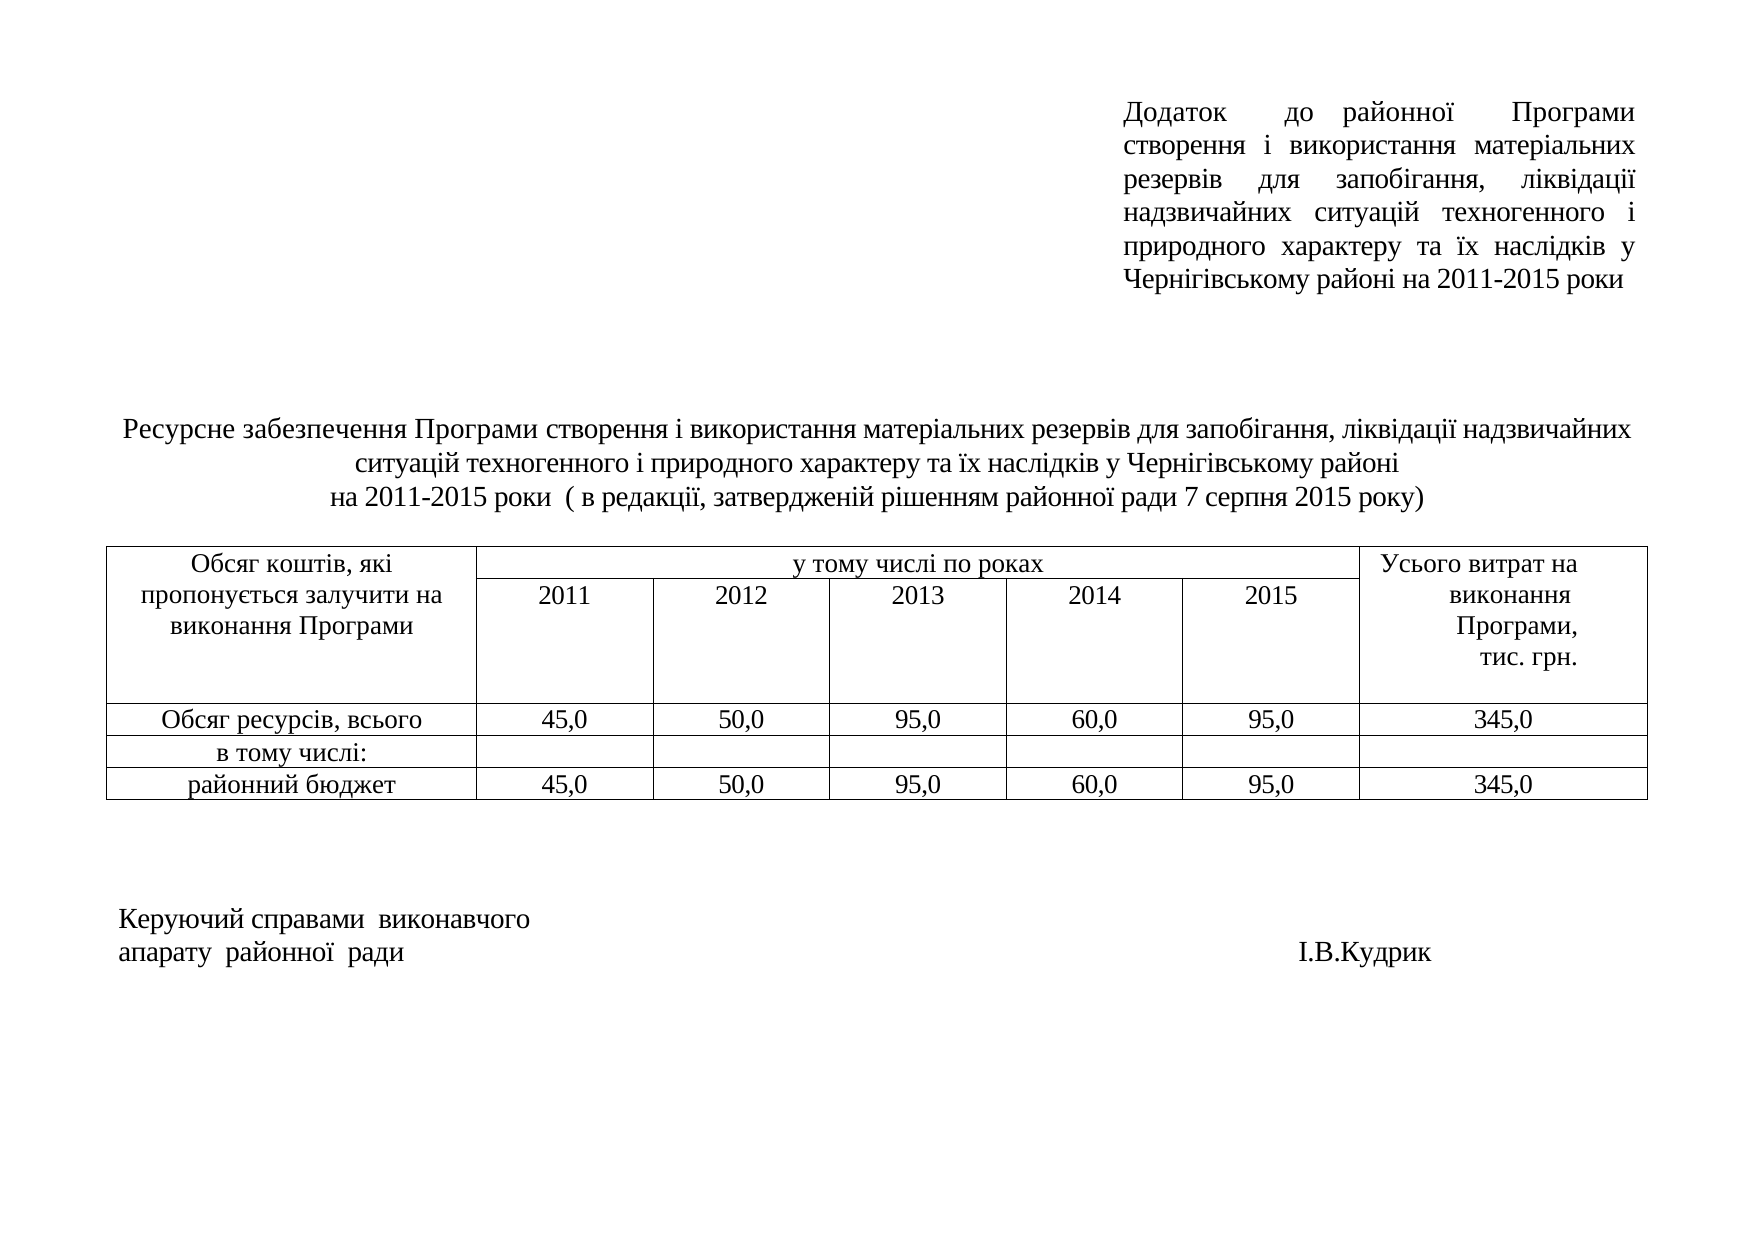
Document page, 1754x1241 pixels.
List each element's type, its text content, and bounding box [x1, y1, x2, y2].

table_cell 345,0 [1360, 704, 1647, 735]
table_cell [477, 736, 653, 767]
table_cell [654, 736, 829, 767]
table_cell в тому числі: [107, 736, 476, 767]
table_cell [1007, 736, 1182, 767]
table_cell районний бюджет [107, 768, 476, 799]
text на 2011-2015 роки ( в редакції, затвердженій рішенням районної ради 7 серпня 2015 року) [118, 479, 1636, 512]
table_cell 95,0 [830, 768, 1006, 799]
table_cell 2011 [477, 579, 653, 702]
table_cell 2013 [830, 579, 1006, 702]
text Керуючий справами виконавчого [118, 901, 1636, 934]
table_header Додаток до районної Програми створення і використання матеріальних резервів для запобігання, ліквідації надзвичайних ситуацій техногенного і природного характеру та їх наслідків у Чернігівському районі на 2011-2015 роки [1112, 94, 1647, 373]
table_cell 95,0 [1183, 768, 1359, 799]
table_header Обсяг коштів, які пропонується залучити на виконання Програми [107, 547, 476, 702]
table_cell 60,0 [1007, 704, 1182, 735]
table_cell [1360, 736, 1647, 767]
table_cell 2012 [654, 579, 829, 702]
table_cell 345,0 [1360, 768, 1647, 799]
table_header у тому числі по роках [477, 547, 1359, 578]
table_cell 95,0 [830, 704, 1006, 735]
table_cell 60,0 [1007, 768, 1182, 799]
table_header Усього витрат на виконання Програми, тис. грн. [1360, 547, 1647, 702]
table_cell 95,0 [1183, 704, 1359, 735]
table_cell [1183, 736, 1359, 767]
table_cell 45,0 [477, 768, 653, 799]
table_cell 2014 [1007, 579, 1182, 702]
table_cell 2015 [1183, 579, 1359, 702]
table_cell 50,0 [654, 768, 829, 799]
table_cell [830, 736, 1006, 767]
text апарату районної ради І.В.Кудрик [118, 934, 1636, 968]
table_cell Обсяг ресурсів, всього [107, 704, 476, 735]
table_cell 45,0 [477, 704, 653, 735]
table_cell 50,0 [654, 704, 829, 735]
text Ресурсне забезпечення Програми створення і використання матеріальних резервів для запобігання, ліквідації надзвичайних ситуацій техногенного і природного характеру та їх наслідків у Чернігівському районі [118, 412, 1636, 479]
